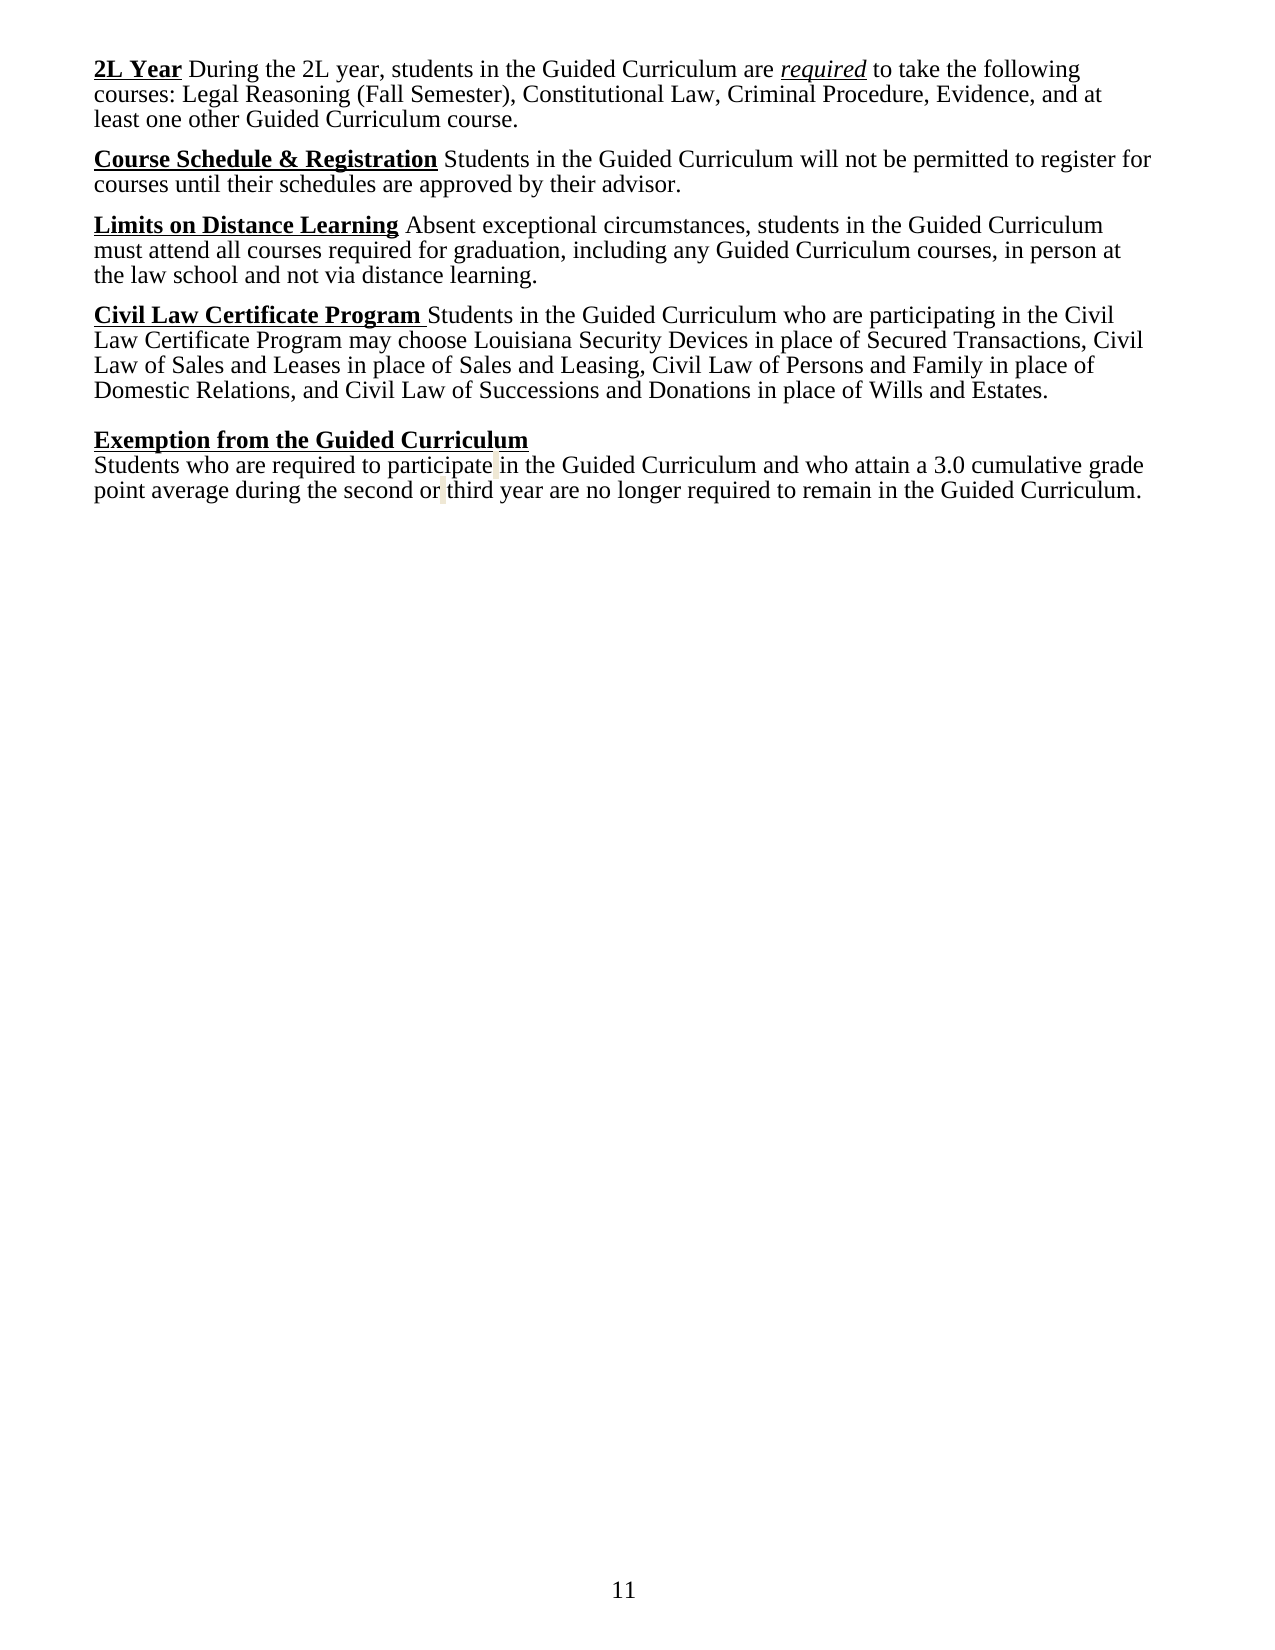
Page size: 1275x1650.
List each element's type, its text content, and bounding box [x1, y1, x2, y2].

text Students who are required to participate in the Guided Curriculum and who attain a 3.0 cumulative grade point average during the second or third year are no longer required to remain in the Guided Curriculum. [94, 454, 1153, 504]
text Limits on Distance Learning Absent exceptional circumstances, students in the Guided Curriculum must attend all courses required for graduation, including any Guided Curriculum courses, in person at the law school and not via distance learning. [94, 213, 1153, 288]
text 2L Year During the 2L year, students in the Guided Curriculum are required to take the following courses: Legal Reasoning (Fall Semester), Constitutional Law, Criminal Procedure, Evidence, and at least one other Guided Curriculum course. [94, 57, 1153, 132]
text Course Schedule & Registration Students in the Guided Curriculum will not be permitted to register for courses until their schedules are approved by their advisor. [94, 148, 1153, 198]
text Civil Law Certificate Program Students in the Guided Curriculum who are participating in the Civil Law Certificate Program may choose Louisiana Security Devices in place of Secured Transactions, Civil Law of Sales and Leases in place of Sales and Leasing, Civil Law of Persons and Family in place of Domestic Relations, and Civil Law of Successions and Donations in place of Wills and Estates. [94, 304, 1153, 404]
text Exemption from the Guided Curriculum [94, 429, 1153, 454]
